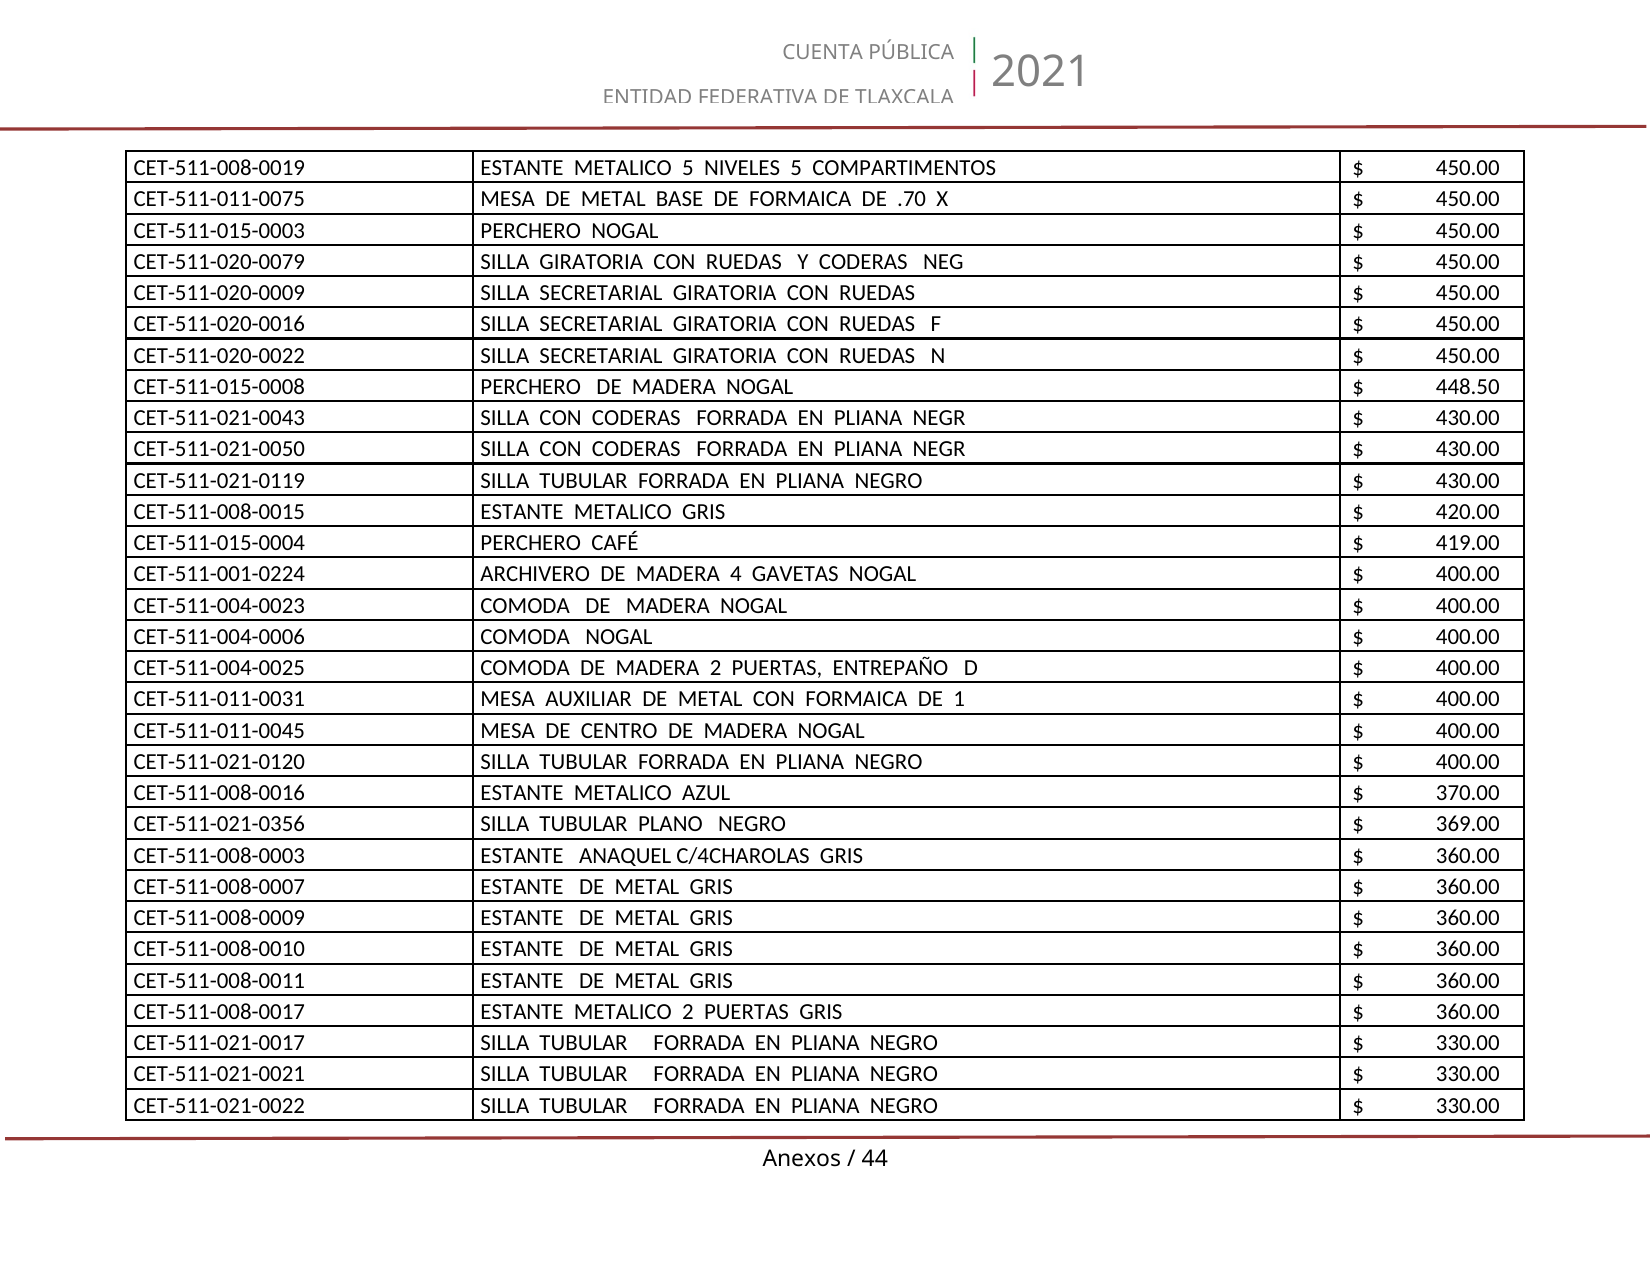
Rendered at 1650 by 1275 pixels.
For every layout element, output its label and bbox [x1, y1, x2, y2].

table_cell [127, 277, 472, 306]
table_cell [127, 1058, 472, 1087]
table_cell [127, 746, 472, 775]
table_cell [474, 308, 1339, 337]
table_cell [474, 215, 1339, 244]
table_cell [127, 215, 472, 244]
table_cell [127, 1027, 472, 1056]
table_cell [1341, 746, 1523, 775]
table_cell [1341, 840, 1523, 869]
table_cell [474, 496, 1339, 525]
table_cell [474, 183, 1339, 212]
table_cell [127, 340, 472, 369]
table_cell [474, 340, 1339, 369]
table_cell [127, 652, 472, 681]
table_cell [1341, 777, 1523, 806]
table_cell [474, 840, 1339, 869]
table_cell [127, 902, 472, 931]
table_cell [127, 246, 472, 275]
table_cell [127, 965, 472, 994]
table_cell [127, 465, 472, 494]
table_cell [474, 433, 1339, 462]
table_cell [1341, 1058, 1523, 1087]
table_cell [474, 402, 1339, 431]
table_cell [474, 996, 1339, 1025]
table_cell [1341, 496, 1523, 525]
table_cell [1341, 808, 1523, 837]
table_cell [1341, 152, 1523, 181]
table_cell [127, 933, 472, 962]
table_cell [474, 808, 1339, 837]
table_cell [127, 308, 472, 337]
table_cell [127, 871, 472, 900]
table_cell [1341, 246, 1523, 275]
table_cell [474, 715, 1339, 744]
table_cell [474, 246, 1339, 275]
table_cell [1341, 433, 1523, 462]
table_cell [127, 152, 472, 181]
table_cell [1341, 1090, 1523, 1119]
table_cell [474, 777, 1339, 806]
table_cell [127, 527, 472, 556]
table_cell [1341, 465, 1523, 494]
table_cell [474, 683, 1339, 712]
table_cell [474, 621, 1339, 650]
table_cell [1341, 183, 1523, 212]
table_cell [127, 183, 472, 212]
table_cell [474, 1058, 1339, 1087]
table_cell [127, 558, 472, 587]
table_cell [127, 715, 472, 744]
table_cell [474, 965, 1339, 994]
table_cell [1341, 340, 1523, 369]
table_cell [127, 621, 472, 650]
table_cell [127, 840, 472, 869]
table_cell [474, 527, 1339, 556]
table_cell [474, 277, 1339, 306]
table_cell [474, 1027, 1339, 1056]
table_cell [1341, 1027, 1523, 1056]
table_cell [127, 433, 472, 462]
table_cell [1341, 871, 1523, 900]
picture [968, 28, 985, 99]
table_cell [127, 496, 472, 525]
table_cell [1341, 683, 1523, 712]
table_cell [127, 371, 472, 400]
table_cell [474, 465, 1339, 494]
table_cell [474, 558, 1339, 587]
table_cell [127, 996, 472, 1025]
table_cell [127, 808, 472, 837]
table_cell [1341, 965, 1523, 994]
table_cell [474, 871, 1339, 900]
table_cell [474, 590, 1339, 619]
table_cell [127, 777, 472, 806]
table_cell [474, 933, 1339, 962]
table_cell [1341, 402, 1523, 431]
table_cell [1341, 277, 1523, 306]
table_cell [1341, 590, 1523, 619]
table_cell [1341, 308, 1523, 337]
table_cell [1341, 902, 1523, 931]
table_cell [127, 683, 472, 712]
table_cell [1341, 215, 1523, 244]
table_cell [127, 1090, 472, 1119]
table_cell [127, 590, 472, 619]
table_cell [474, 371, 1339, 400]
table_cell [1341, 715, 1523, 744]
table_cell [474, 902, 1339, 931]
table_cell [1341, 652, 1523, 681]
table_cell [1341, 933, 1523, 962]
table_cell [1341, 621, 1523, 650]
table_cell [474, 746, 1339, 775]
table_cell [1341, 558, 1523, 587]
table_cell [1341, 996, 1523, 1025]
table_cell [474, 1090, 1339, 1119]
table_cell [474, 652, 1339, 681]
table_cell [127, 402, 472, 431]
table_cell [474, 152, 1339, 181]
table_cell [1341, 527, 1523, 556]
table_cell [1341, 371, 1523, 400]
